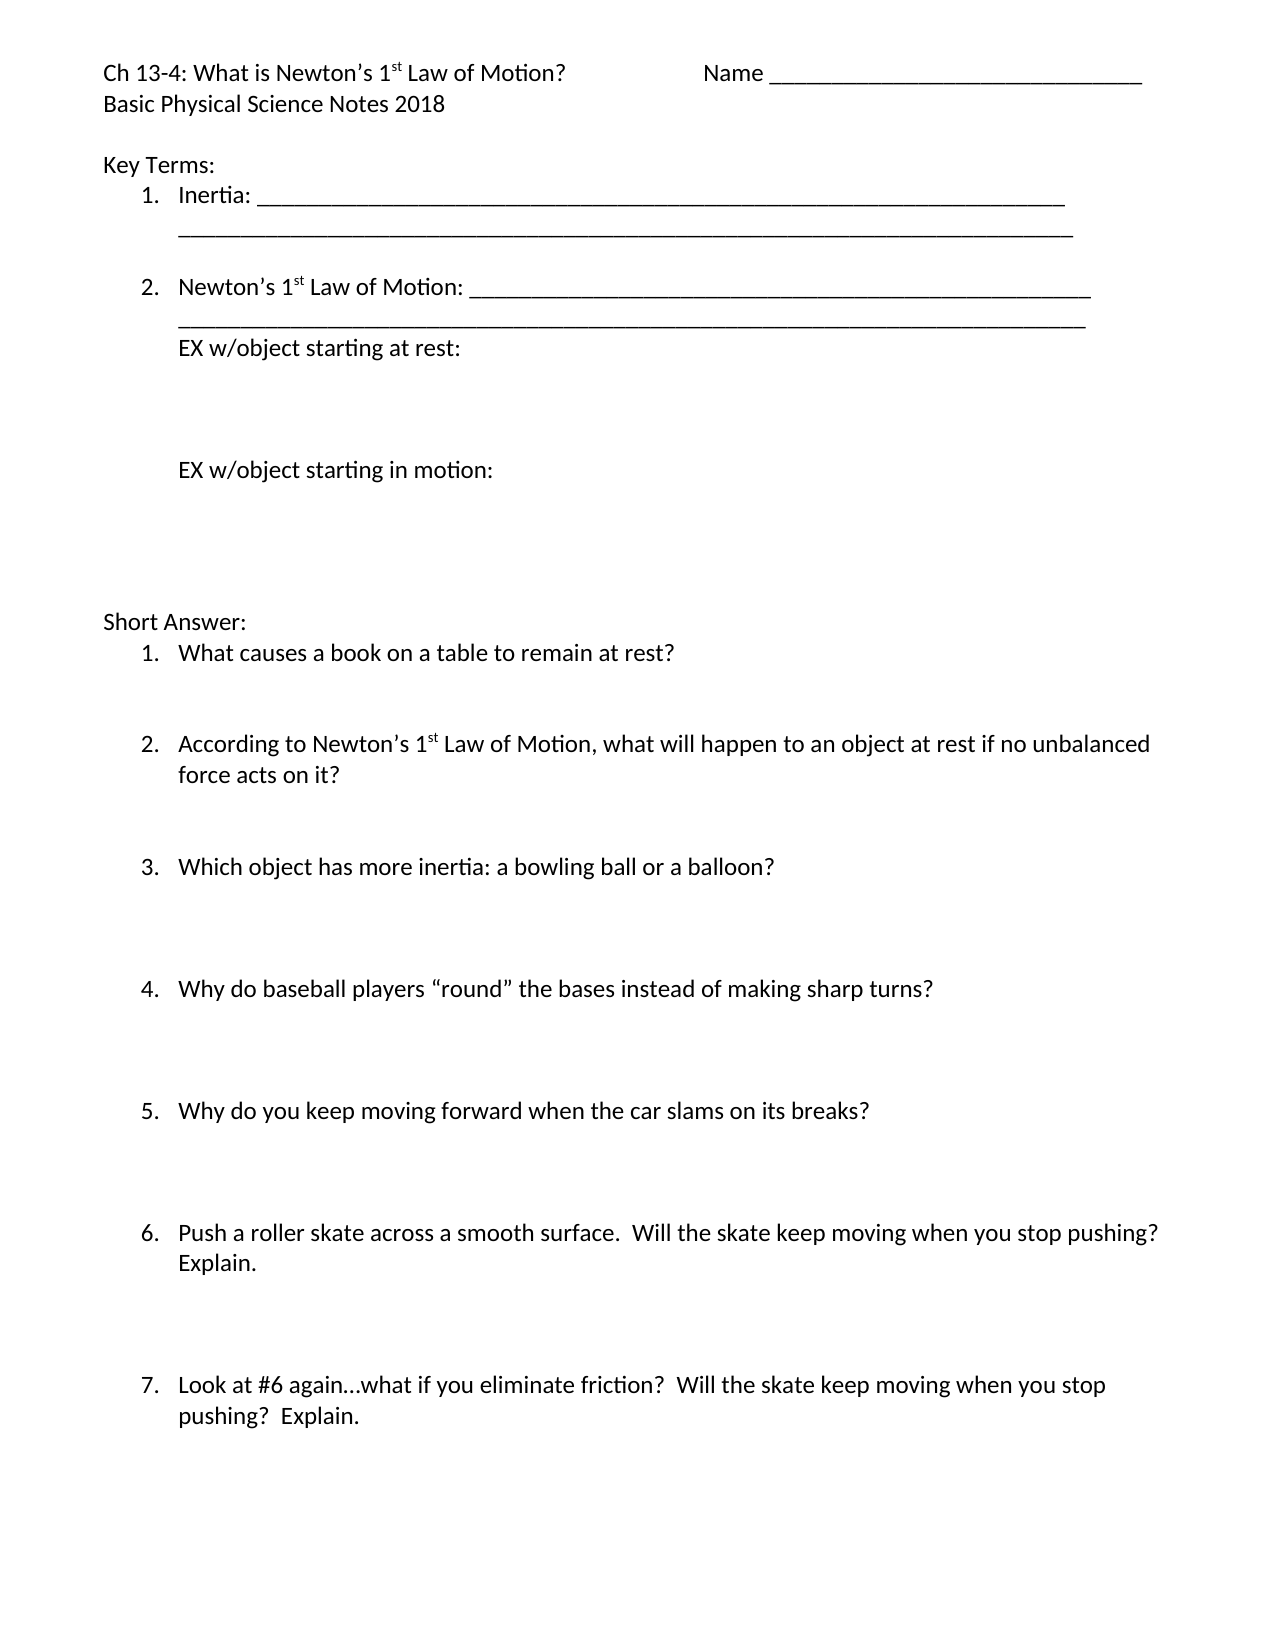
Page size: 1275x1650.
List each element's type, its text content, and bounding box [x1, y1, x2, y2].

list Look at #6 again…what if you eliminate friction? Will the skate keep moving when you stop pushing? Explain. [141, 1369, 1162, 1431]
text Ch 13-4: What is Newton’s 1st Law of Motion? Name ______________________________ [103, 57, 1162, 88]
list Push a roller skate across a smooth surface. Will the skate keep moving when you stop pushing? Explain. [141, 1217, 1162, 1369]
list Inertia: _________________________________________________________________ [141, 179, 1162, 210]
list Why do you keep moving forward when the car slams on its breaks? [141, 1095, 1162, 1217]
list According to Newton’s 1st Law of Motion, what will happen to an object at rest if no unbalanced force acts on it? [141, 729, 1162, 851]
list Which object has more inertia: a bowling ball or a balloon? [141, 851, 1162, 973]
text Basic Physical Science Notes 2018 [103, 88, 1162, 118]
list Newton’s 1st Law of Motion: __________________________________________________ _________________________________________________________________________ [141, 271, 1162, 332]
text EX w/object starting at rest: EX w/object starting in motion: [178, 332, 1162, 576]
list What causes a book on a table to remain at rest? [141, 637, 1162, 729]
list ________________________________________________________________________ [178, 210, 1162, 240]
text Short Answer: [103, 607, 1162, 637]
text Key Terms: [103, 149, 1162, 179]
list Why do baseball players “round” the bases instead of making sharp turns? [141, 973, 1162, 1095]
